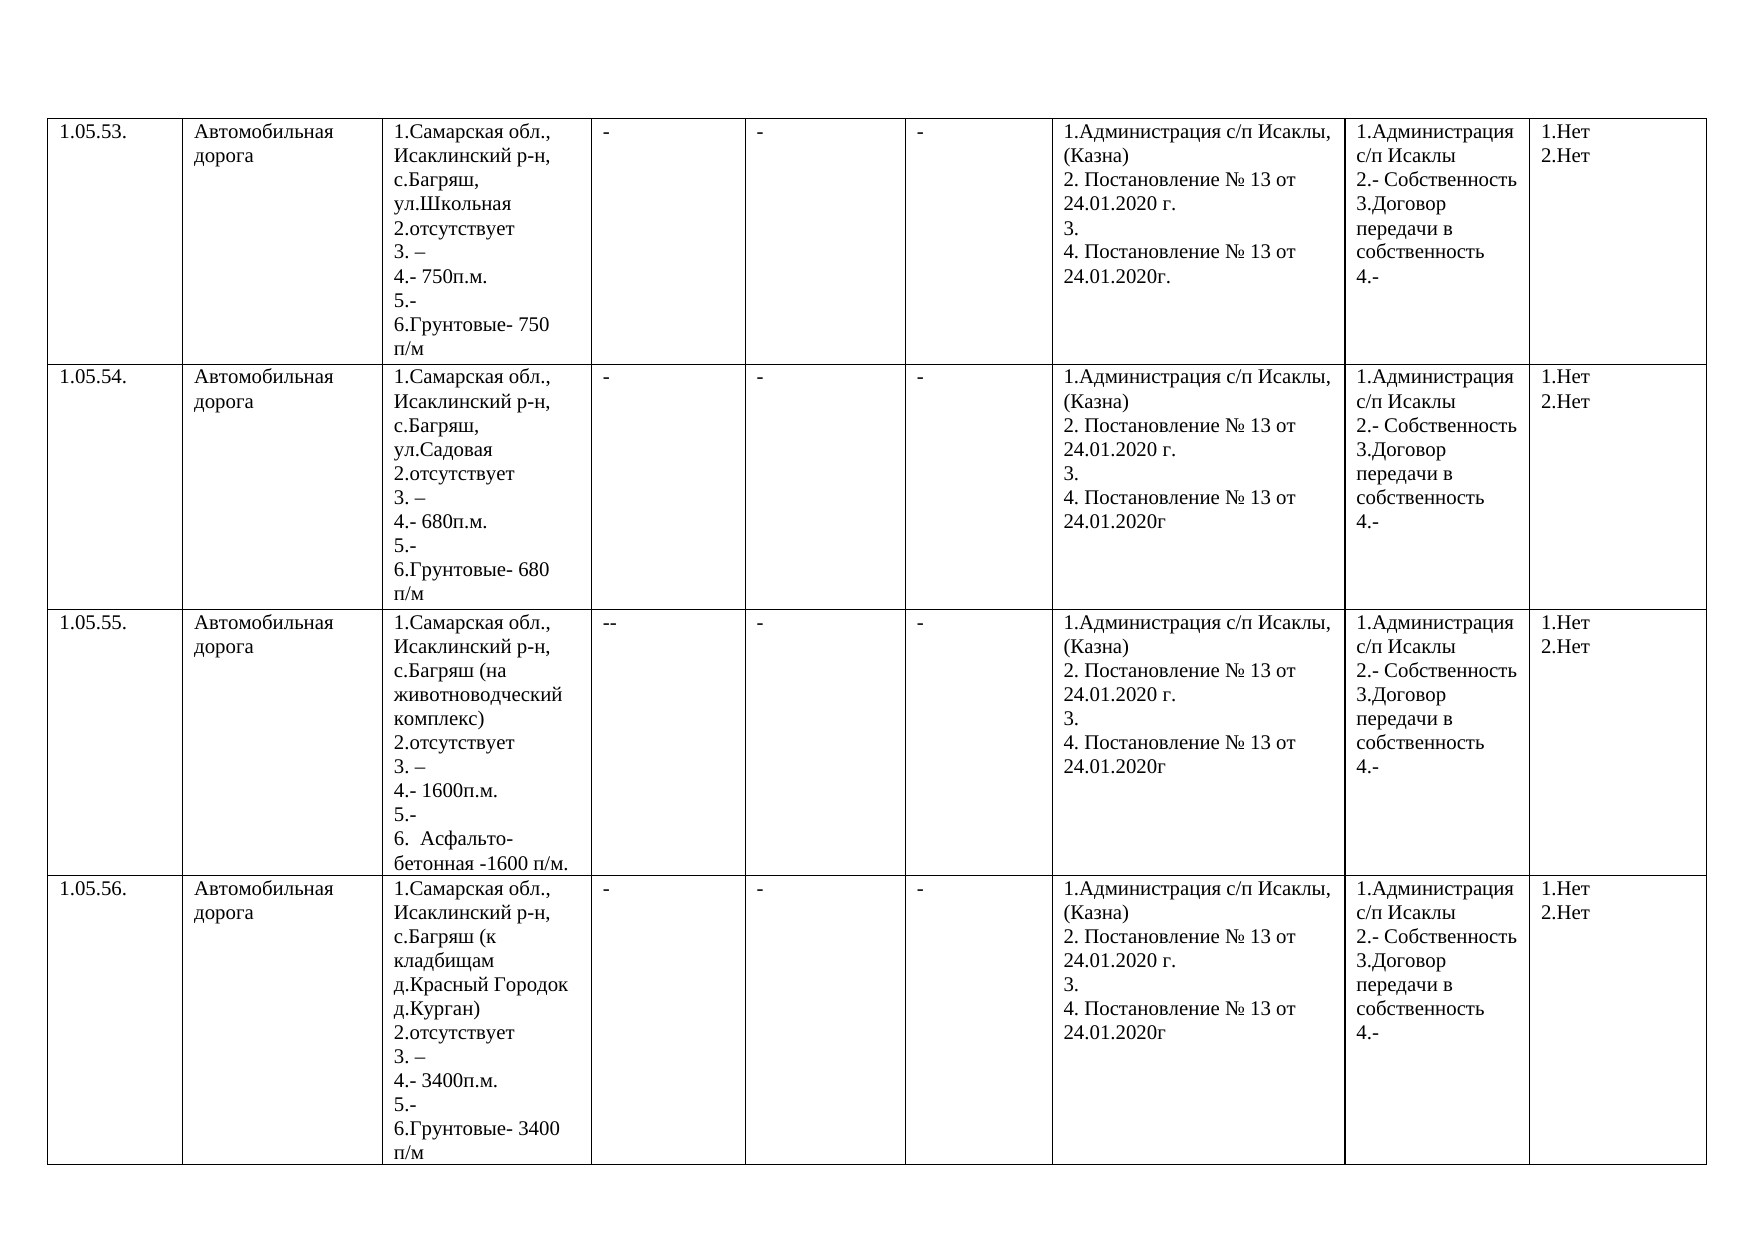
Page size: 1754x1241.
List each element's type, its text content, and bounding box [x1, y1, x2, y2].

table_cell 1.05.53. [48, 119, 182, 363]
table_cell 1.Самарская обл., Исаклинский р-н, с.Багряш, ул.Школьная 2.отсутствует 3. – 4.- 750п.м. 5.- 6.Грунтовые- 750 п/м [383, 119, 591, 363]
table_cell 1.Нет 2.Нет [1530, 365, 1706, 609]
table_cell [183, 119, 382, 363]
table_cell - [906, 119, 1052, 363]
table_cell 1.05.55. [48, 610, 182, 874]
table_cell - [906, 876, 1052, 1164]
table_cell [1346, 876, 1529, 1164]
table_cell - [746, 610, 905, 874]
table_cell - [746, 365, 905, 609]
table_cell 1.05.54. [48, 365, 182, 609]
table_cell 1.Администрация с/п Исаклы 2.- Собственность 3.Договор передачи в собственность 4.- [1346, 610, 1529, 874]
table_cell 1.Администрация с/п Исаклы 2.- Собственность 3.Договор передачи в собственность 4.- [1346, 365, 1529, 609]
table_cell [1053, 119, 1344, 363]
table_cell - [592, 876, 745, 1164]
table_cell 1.Нет 2.Нет [1530, 119, 1706, 363]
table_cell 1.Нет 2.Нет [1530, 610, 1706, 874]
table_cell - [906, 365, 1052, 609]
table_cell Автомобильная дорога [183, 365, 382, 609]
table_cell - [592, 119, 745, 363]
table_cell - [746, 119, 905, 363]
table_cell 1.05.56. [48, 876, 182, 1164]
table_cell - [746, 876, 905, 1164]
table_cell Автомобильная дорога [183, 610, 382, 874]
table_cell -- [592, 610, 745, 874]
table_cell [183, 876, 382, 1164]
table_cell 1.Самарская обл., Исаклинский р-н, с.Багряш, ул.Садовая 2.отсутствует 3. – 4.- 680п.м. 5.- 6.Грунтовые- 680 п/м [383, 365, 591, 609]
table_cell 1.Администрация с/п Исаклы, (Казна) 2. Постановление № 13 от 24.01.2020 г. 3. 4. Постановление № 13 от 24.01.2020г [1053, 365, 1344, 609]
table_cell - [906, 610, 1052, 874]
table_cell 1.Самарская обл., Исаклинский р-н, с.Багряш (к кладбищам д.Красный Городок д.Курган) 2.отсутствует 3. – 4.- 3400п.м. 5.- 6.Грунтовые- 3400 п/м [383, 876, 591, 1164]
table_cell - [592, 365, 745, 609]
table_cell 1.Нет 2.Нет [1530, 876, 1706, 1164]
table_cell 1.Администрация с/п Исаклы, (Казна) 2. Постановление № 13 от 24.01.2020 г. 3. 4. Постановление № 13 от 24.01.2020г [1053, 610, 1344, 874]
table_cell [1053, 876, 1344, 1164]
table_cell 1.Самарская обл., Исаклинский р-н, с.Багряш (на животноводческий комплекс) 2.отсутствует 3. – 4.- 1600п.м. 5.- 6. Асфальто-бетонная -1600 п/м. [383, 610, 591, 874]
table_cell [1346, 119, 1529, 363]
